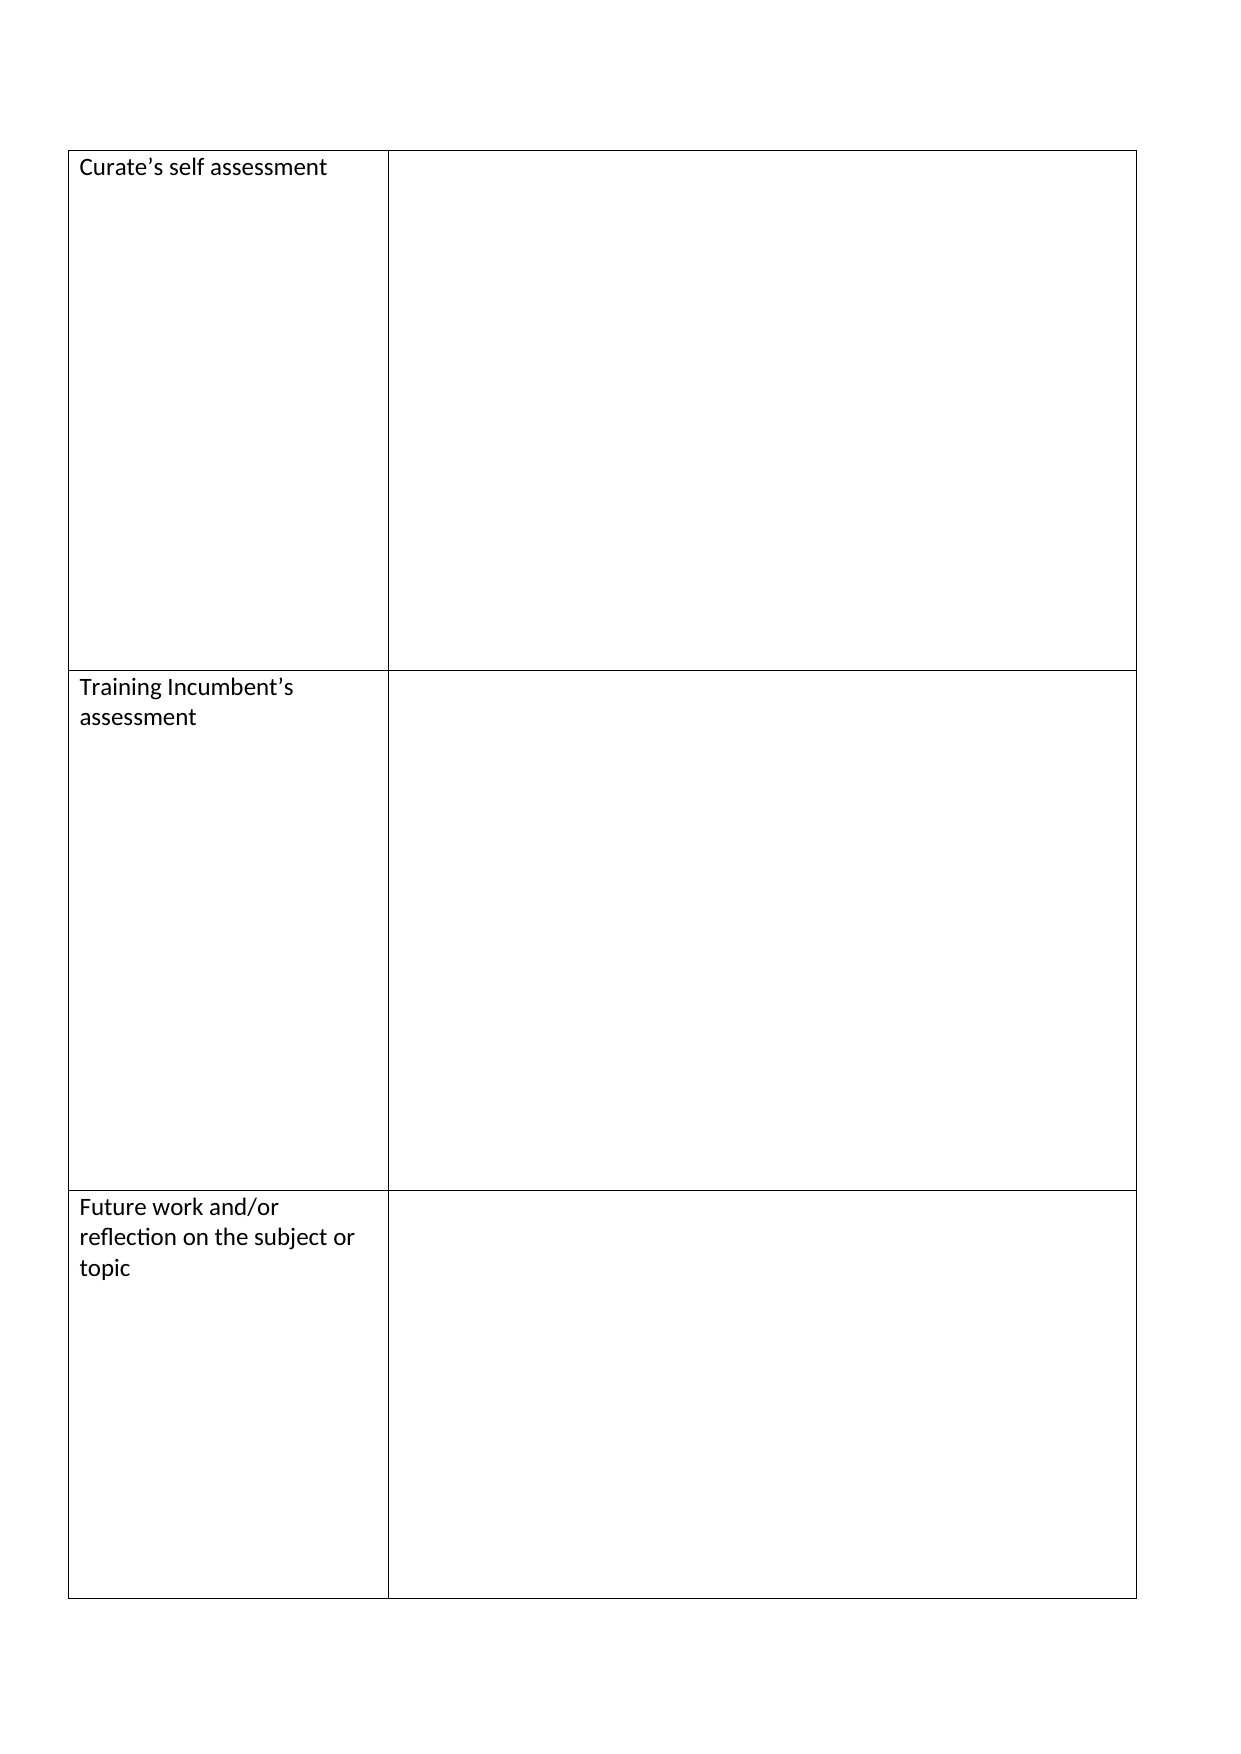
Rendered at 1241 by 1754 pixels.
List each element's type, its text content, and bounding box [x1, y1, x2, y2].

table_cell Future work and/or reflection on the subject or topic [69, 1191, 388, 1598]
table_cell [389, 1191, 1136, 1598]
table_cell [389, 151, 1136, 670]
table_cell Curate’s self assessment [69, 151, 388, 670]
table_cell Training Incumbent’s assessment [69, 671, 388, 1190]
table_cell [389, 671, 1136, 1190]
